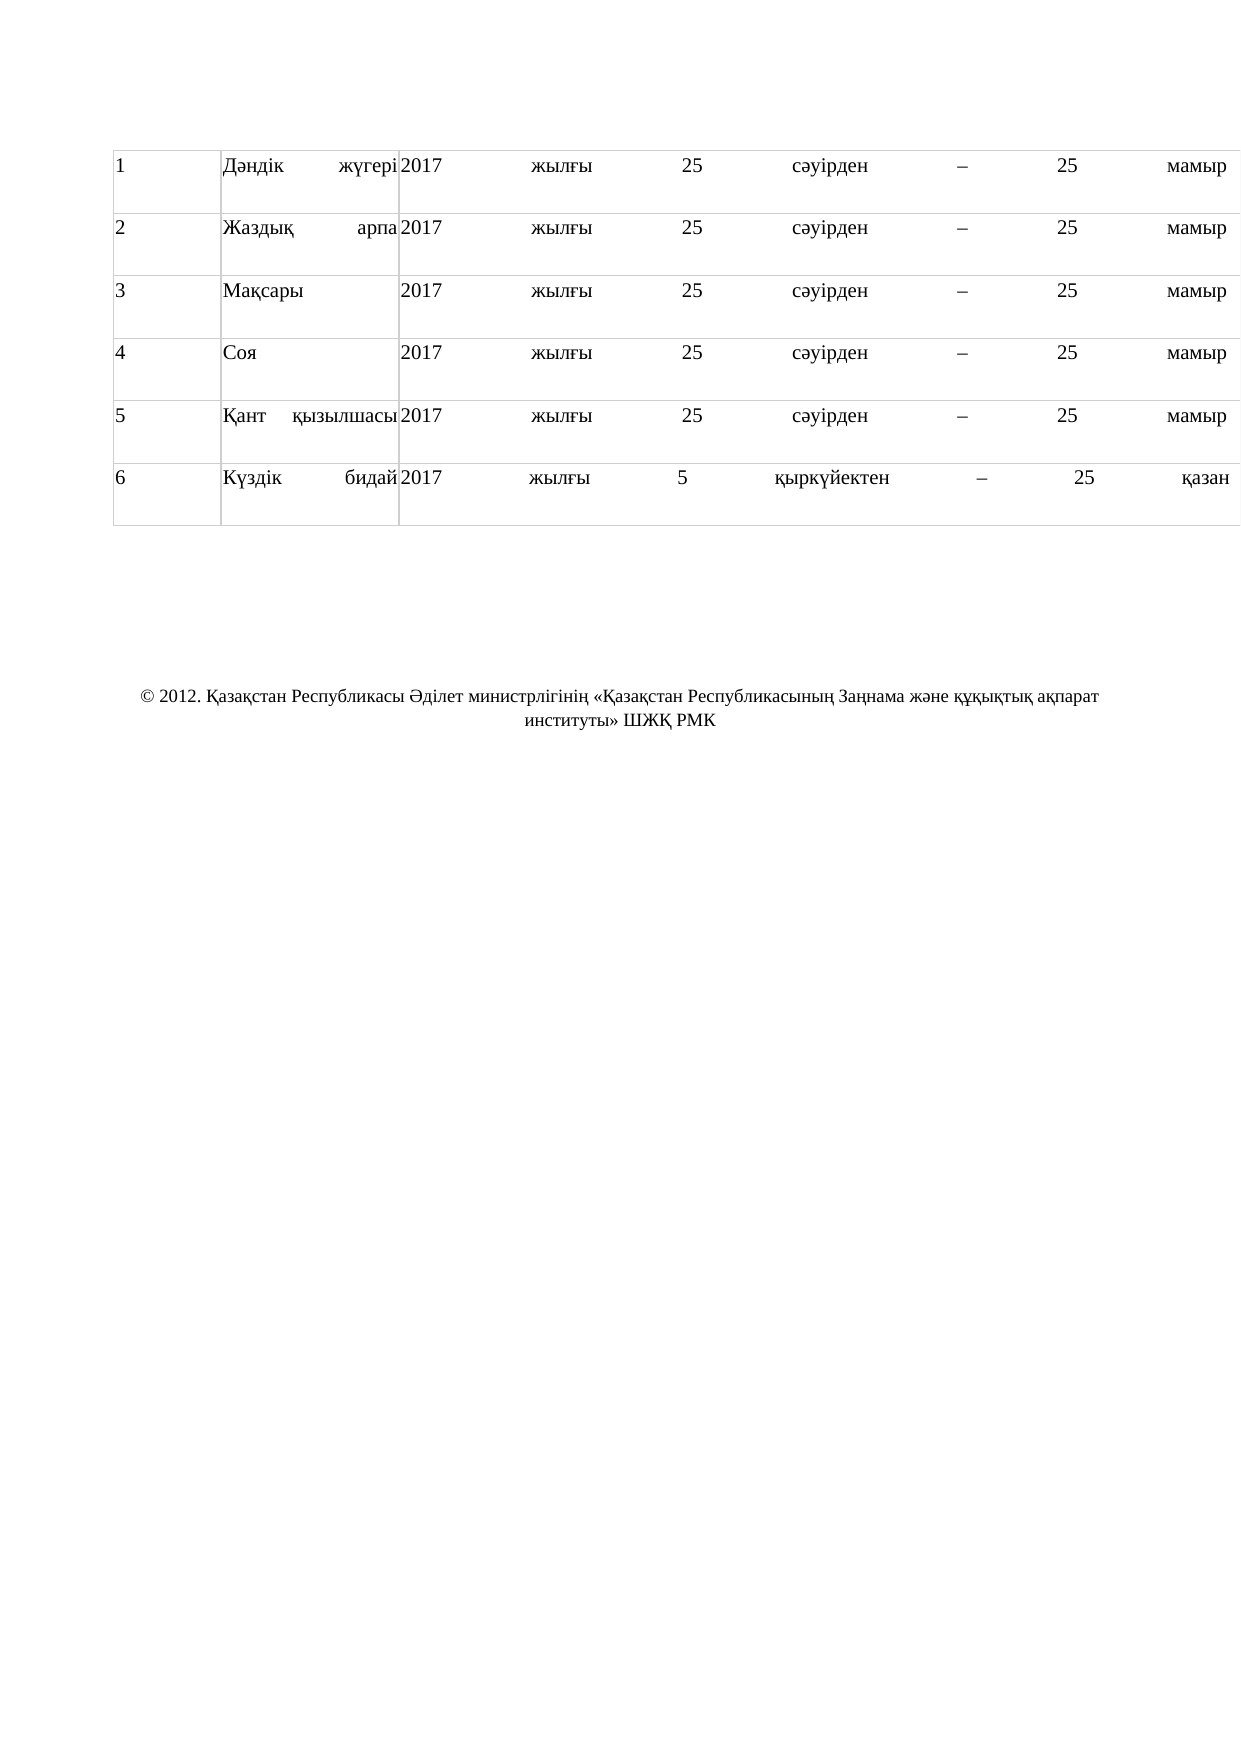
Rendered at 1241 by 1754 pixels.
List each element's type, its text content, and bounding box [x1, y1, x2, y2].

table_cell Мақсары [222, 276, 398, 337]
table_cell 6 [114, 464, 220, 525]
table_cell Күздік бидай [222, 464, 398, 525]
table_cell 2017 жылғы 25 сәуірден – 25 мамыр аралығы [400, 214, 1240, 275]
table_cell 3 [114, 276, 220, 337]
table_cell 2017 жылғы 25 сәуірден – 25 мамыр аралығы [400, 339, 1240, 400]
table_cell Соя [222, 339, 398, 400]
table_cell 2017 жылғы 25 сәуірден – 25 мамыр аралығы [400, 401, 1240, 462]
table_cell Қант қызылшасы [222, 401, 398, 462]
table_cell 4 [114, 339, 220, 400]
table_cell 2017 жылғы 5 қыркүйектен – 25 қазан аралығы [400, 464, 1240, 525]
text © 2012. Қазақстан Республикасы Әділет министрлігінің «Қазақстан Республикасының Заңнама және құқықтық ақпарат институты» ШЖҚ РМК [112, 684, 1128, 731]
table_cell 2017 жылғы 25 сәуірден – 25 мамыр аралығы [400, 276, 1240, 337]
table_cell Жаздық арпа [222, 214, 398, 275]
table_cell 2017 жылғы 25 сәуірден – 25 мамыр аралығы [400, 151, 1240, 212]
table_cell Дәндік жүгері [222, 151, 398, 212]
table_cell 2 [114, 214, 220, 275]
table_cell 5 [114, 401, 220, 462]
table_cell 1 [114, 151, 220, 212]
